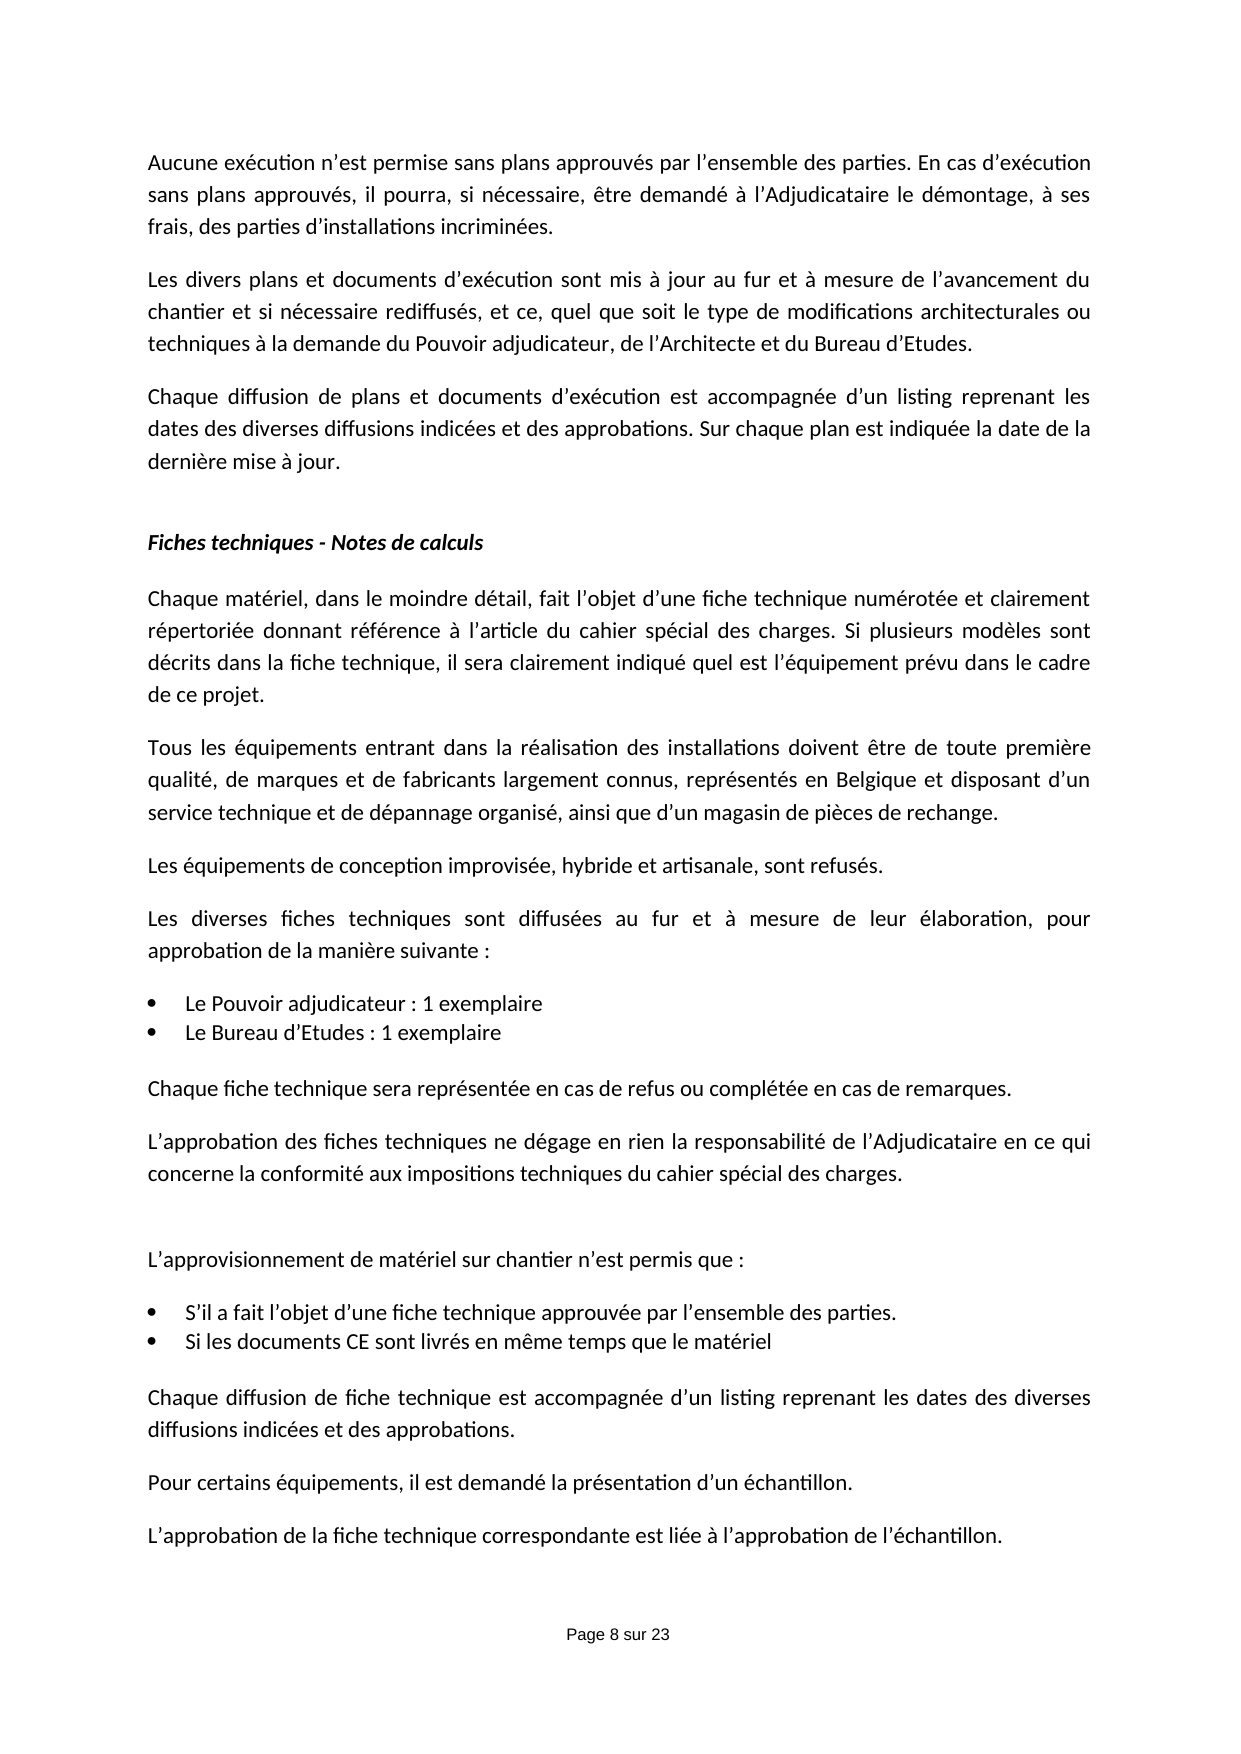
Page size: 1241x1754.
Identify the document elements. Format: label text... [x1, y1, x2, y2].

text Pour certains équipements, il est demandé la présentation d’un échantillon. [148, 1468, 1093, 1496]
text Chaque fiche technique sera représentée en cas de refus ou complétée en cas de remarques. [148, 1074, 1093, 1102]
text Tous les équipements entrant dans la réalisation des installations doivent être de toute première qualité, de marques et de fabricants largement connus, représentés en Belgique et disposant d’un service technique et de dépannage organisé, ainsi que d’un magasin de pièces de rechange. [148, 733, 1093, 826]
text L’approbation de la fiche technique correspondante est liée à l’approbation de l’échantillon. [148, 1521, 1093, 1549]
text Les équipements de conception improvisée, hybride et artisanale, sont refusés. [148, 851, 1093, 879]
text L’approbation des fiches techniques ne dégage en rien la responsabilité de l’Adjudicataire en ce qui concerne la conformité aux impositions techniques du cahier spécial des charges. [148, 1127, 1093, 1187]
list Si les documents CE sont livrés en même temps que le matériel [148, 1327, 1093, 1355]
text Fiches techniques - Notes de calculs [148, 528, 1093, 556]
text Les divers plans et documents d’exécution sont mis à jour au fur et à mesure de l’avancement du chantier et si nécessaire rediffusés, et ce, quel que soit le type de modifications architecturales ou techniques à la demande du Pouvoir adjudicateur, de l’Architecte et du Bureau d’Etudes. [148, 265, 1093, 357]
text Chaque matériel, dans le moindre détail, fait l’objet d’une fiche technique numérotée et clairement répertoriée donnant référence à l’article du cahier spécial des charges. Si plusieurs modèles sont décrits dans la fiche technique, il sera clairement indiqué quel est l’équipement prévu dans le cadre de ce projet. [148, 584, 1093, 708]
text Aucune exécution n’est permise sans plans approuvés par l’ensemble des parties. En cas d’exécution sans plans approuvés, il pourra, si nécessaire, être demandé à l’Adjudicataire le démontage, à ses frais, des parties d’installations incriminées. [148, 148, 1093, 240]
list Le Pouvoir adjudicateur : 1 exemplaire [148, 989, 1093, 1017]
text Chaque diffusion de fiche technique est accompagnée d’un listing reprenant les dates des diverses diffusions indicées et des approbations. [148, 1383, 1093, 1443]
text Les diverses fiches techniques sont diffusées au fur et à mesure de leur élaboration, pour approbation de la manière suivante : [148, 904, 1093, 964]
text L’approvisionnement de matériel sur chantier n’est permis que : [148, 1245, 1093, 1273]
list S’il a fait l’objet d’une fiche technique approuvée par l’ensemble des parties. [148, 1298, 1093, 1326]
list Le Bureau d’Etudes : 1 exemplaire [148, 1018, 1093, 1046]
text Chaque diffusion de plans et documents d’exécution est accompagnée d’un listing reprenant les dates des diverses diffusions indicées et des approbations. Sur chaque plan est indiquée la date de la dernière mise à jour. [148, 382, 1093, 475]
